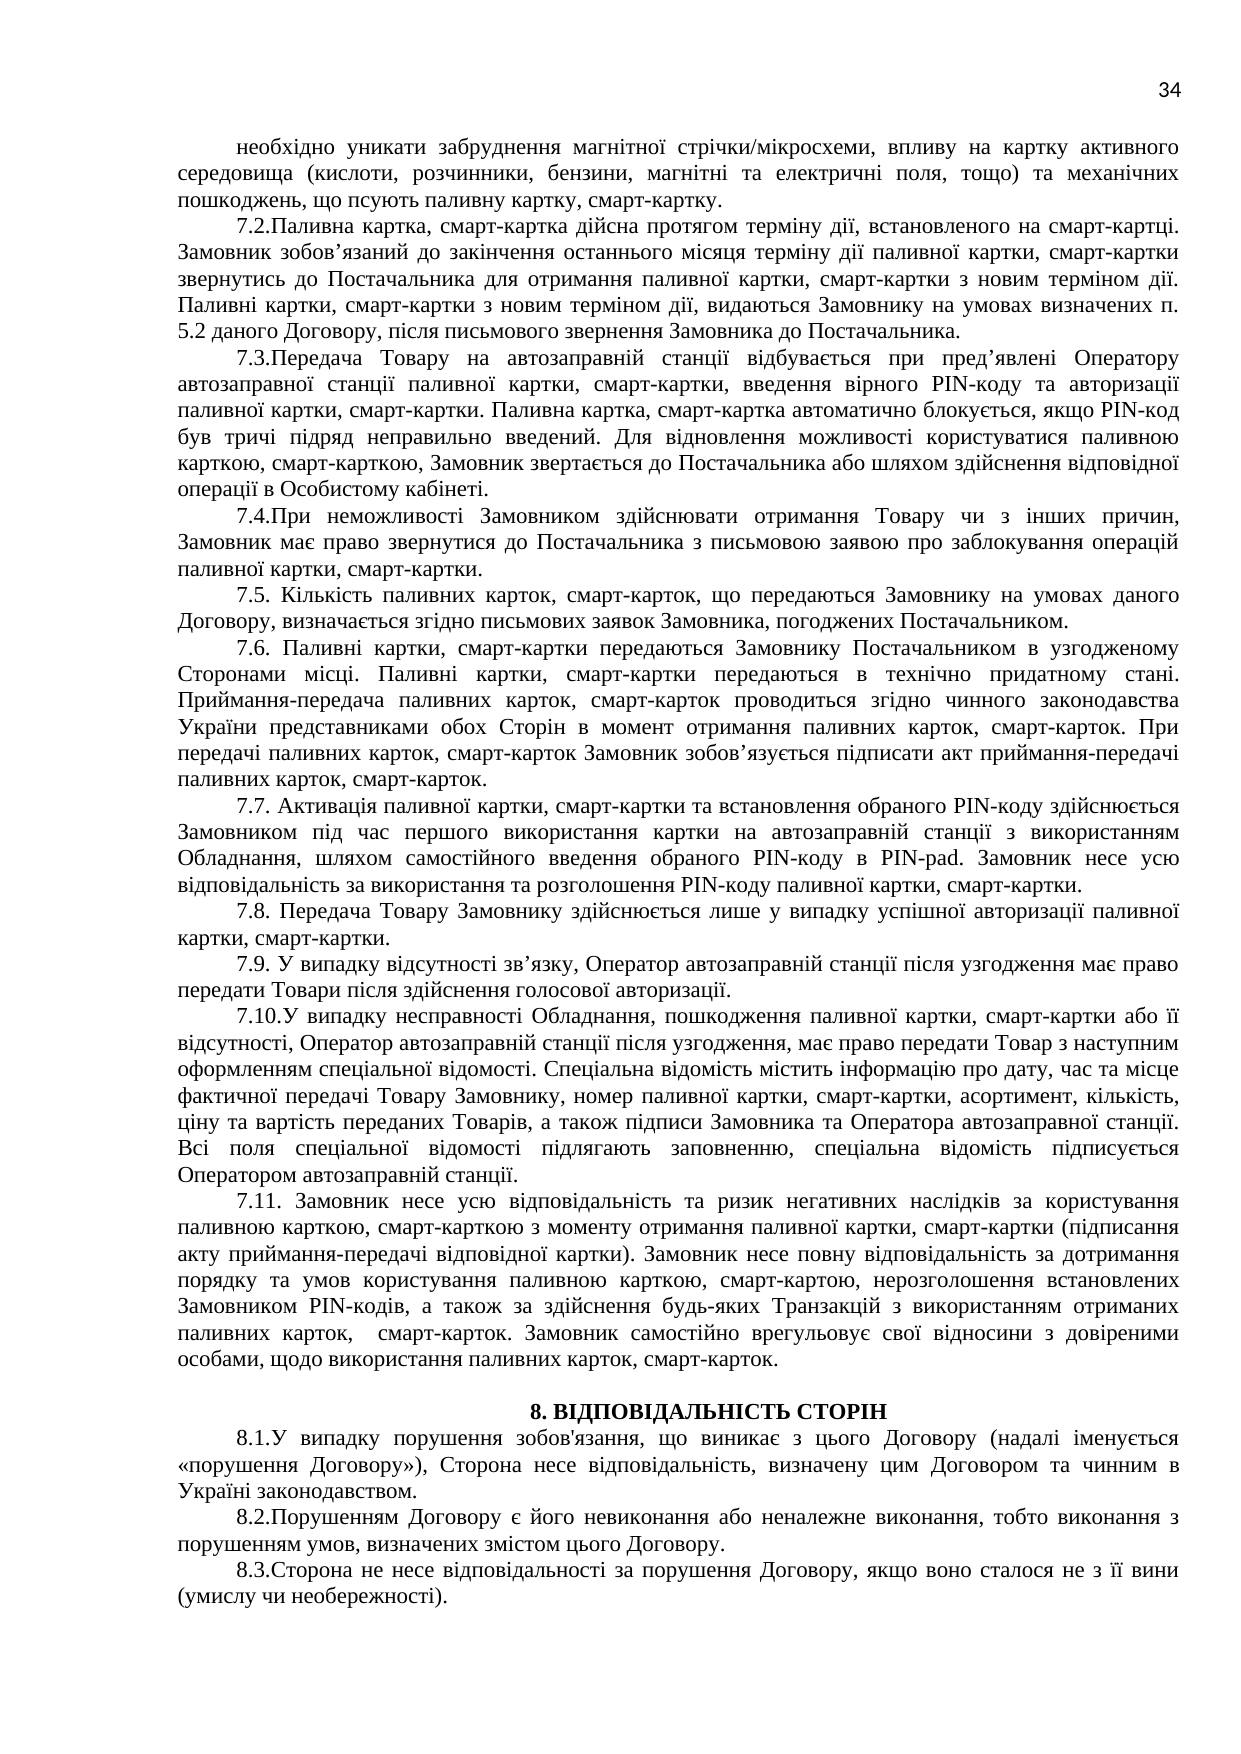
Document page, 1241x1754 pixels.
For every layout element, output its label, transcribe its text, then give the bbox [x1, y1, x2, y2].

text 7.10.У випадку несправності Обладнання, пошкодження паливної картки, смарт-картки або її відсутності, Оператор автозаправній станції після узгодження, має право передати Товар з наступним оформленням спеціальної відомості. Спеціальна відомість містить інформацію про дату, час та місце фактичної передачі Товару Замовнику, номер паливної картки, смарт-картки, асортимент, кількість, ціну та вартість переданих Товарів, а також підписи Замовника та Оператора автозаправної станції. Всі поля спеціальної відомості підлягають заповненню, спеціальна відомість підписується Оператором автозаправній станції. [177, 1003, 1181, 1187]
text 8. ВІДПОВІДАЛЬНІСТЬ СТОРІН [177, 1398, 1181, 1424]
text 7.5. Кількість паливних карток, смарт-карток, що передаються Замовнику на умовах даного Договору, визначається згідно письмових заявок Замовника, погоджених Постачальником. [177, 581, 1181, 634]
text 8.3.Сторона не несе відповідальності за порушення Договору, якщо воно сталося не з її вини (умислу чи необережності). [177, 1556, 1181, 1609]
text 7.7. Активація паливної картки, смарт-картки та встановлення обраного PIN-коду здійснюється Замовником під час першого використання картки на автозаправній станції з використанням Обладнання, шляхом самостійного введення обраного PIN-коду в PIN-pad. Замовник несе усю відповідальність за використання та розголошення PIN-коду паливної картки, смарт-картки. [177, 792, 1181, 897]
text 7.8. Передача Товару Замовнику здійснюється лише у випадку успішної авторизації паливної картки, смарт-картки. [177, 897, 1181, 950]
text 7.11. Замовник несе усю відповідальність та ризик негативних наслідків за користування паливною карткою, смарт-карткою з моменту отримання паливної картки, смарт-картки (підписання акту приймання-передачі відповідної картки). Замовник несе повну відповідальність за дотримання порядку та умов користування паливною карткою, смарт-картою, нерозголошення встановлених Замовником PIN-кодів, а також за здійснення будь-яких Транзакцій з використанням отриманих паливних карток, смарт-карток. Замовник самостійно врегульовує свої відносини з довіреними особами, щодо використання паливних карток, смарт-карток. [177, 1187, 1181, 1372]
text 8.2.Порушенням Договору є його невиконання або неналежне виконання, тобто виконання з порушенням умов, визначених змістом цього Договору. [177, 1503, 1181, 1556]
text необхідно уникати забруднення магнітної стрічки/мікросхеми, впливу на картку активного середовища (кислоти, розчинники, бензини, магнітні та електричні поля, тощо) та механічних пошкоджень, що псують паливну картку, смарт-картку. [177, 133, 1181, 212]
text 7.6. Паливні картки, смарт-картки передаються Замовнику Постачальником в узгодженому Сторонами місці. Паливні картки, смарт-картки передаються в технічно придатному стані. Приймання-передача паливних карток, смарт-карток проводиться згідно чинного законодавства України представниками обох Сторін в момент отримання паливних карток, смарт-карток. При передачі паливних карток, смарт-карток Замовник зобов’язується підписати акт приймання-передачі паливних карток, смарт-карток. [177, 634, 1181, 792]
text 7.3.Передача Товару на автозаправній станції відбувається при пред’явлені Оператору автозаправної станції паливної картки, смарт-картки, введення вірного PIN-коду та авторизації паливної картки, смарт-картки. Паливна картка, смарт-картка автоматично блокується, якщо PIN-код був тричі підряд неправильно введений. Для відновлення можливості користуватися паливною карткою, смарт-карткою, Замовник звертається до Постачальника або шляхом здійснення відповідної операції в Особистому кабінеті. [177, 344, 1181, 502]
text 7.9. У випадку відсутності зв’язку, Оператор автозаправній станції після узгодження має право передати Товари після здійснення голосової авторизації. [177, 950, 1181, 1003]
text 7.4.При неможливості Замовником здійснювати отримання Товару чи з інших причин, Замовник має право звернутися до Постачальника з письмовою заявою про заблокування операцій паливної картки, смарт-картки. [177, 502, 1181, 581]
text 8.1.У випадку порушення зобов'язання, що виникає з цього Договору (надалі іменується «порушення Договору»), Сторона несе відповідальність, визначену цим Договором та чинним в Україні законодавством. [177, 1424, 1181, 1503]
text 7.2.Паливна картка, смарт-картка дійсна протягом терміну дії, встановленого на смарт-картці. Замовник зобов’язаний до закінчення останнього місяця терміну дії паливної картки, смарт-картки звернутись до Постачальника для отримання паливної картки, смарт-картки з новим терміном дії. Паливні картки, смарт-картки з новим терміном дії, видаються Замовнику на умовах визначених п. 5.2 даного Договору, після письмового звернення Замовника до Постачальника. [177, 212, 1181, 344]
